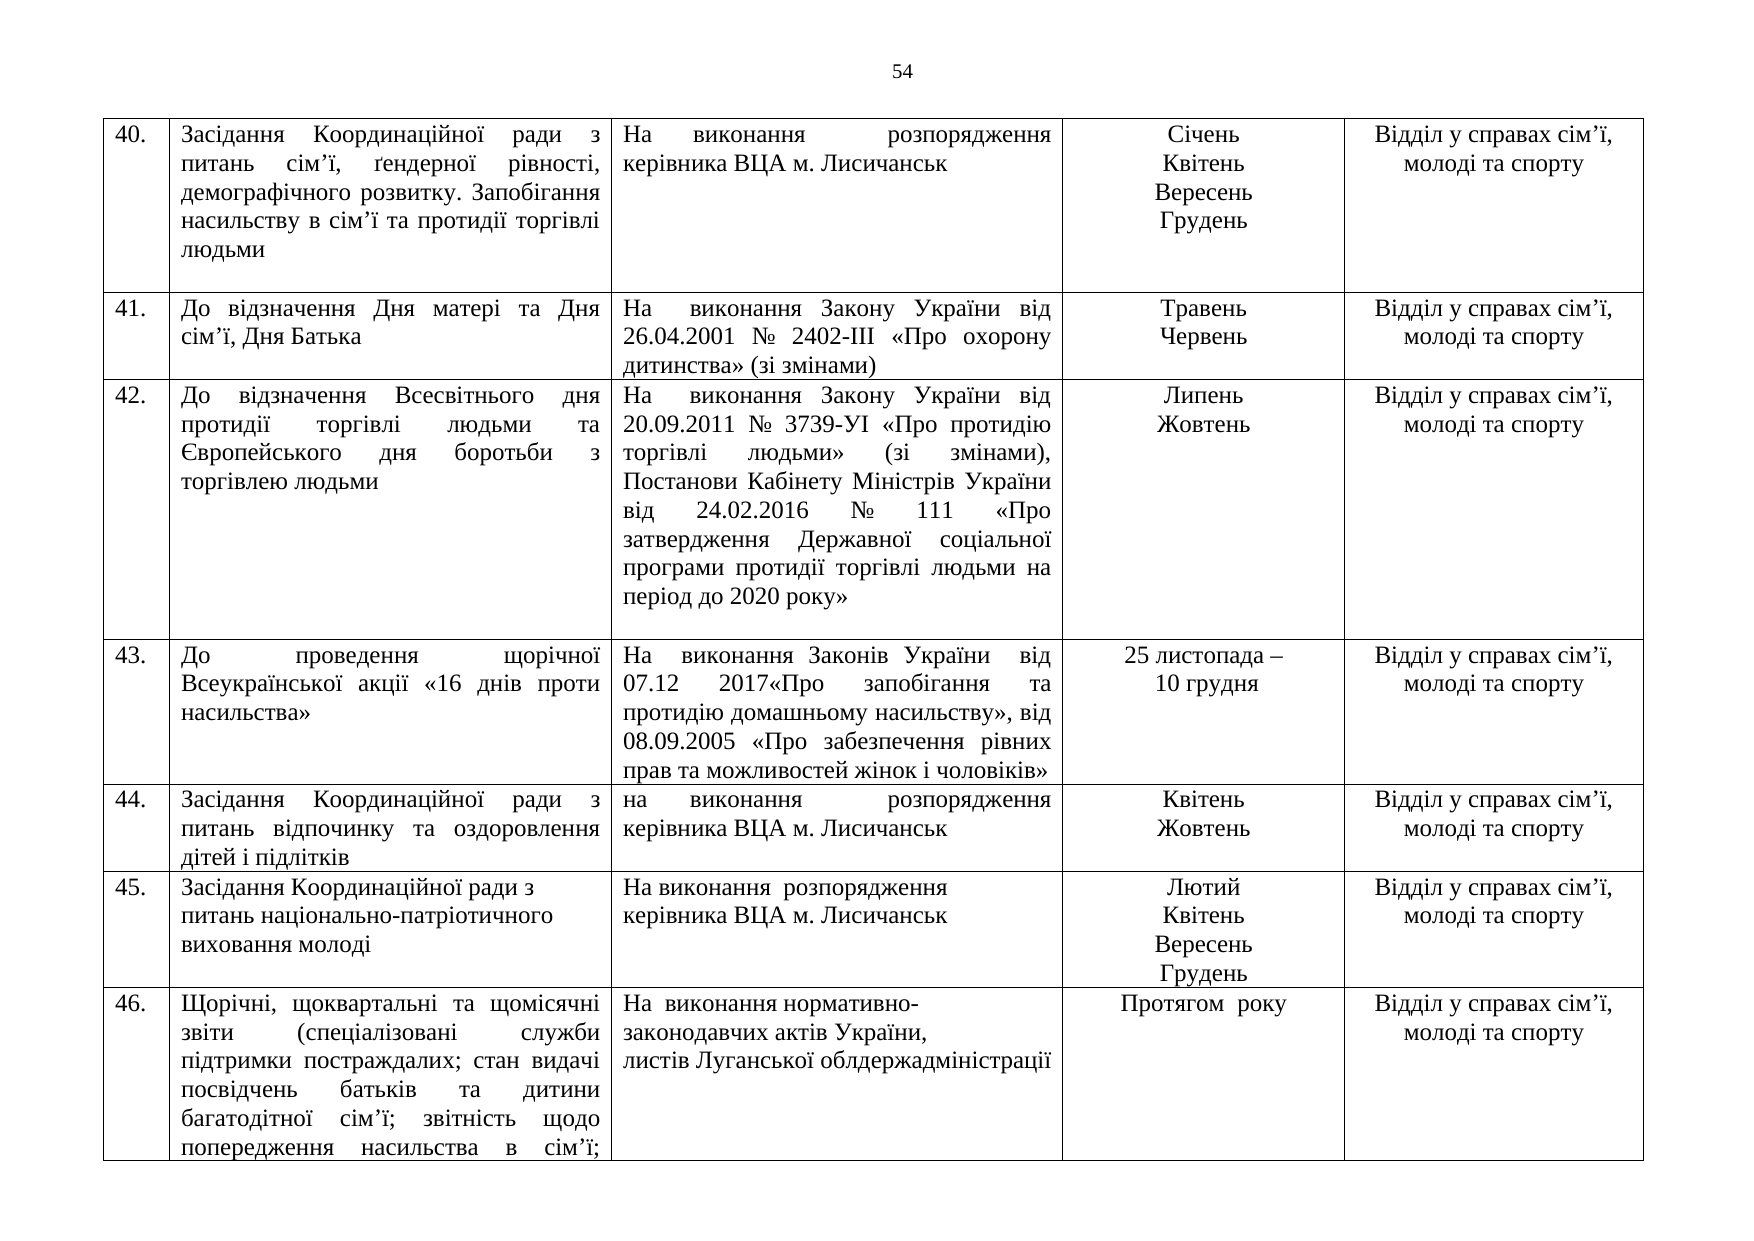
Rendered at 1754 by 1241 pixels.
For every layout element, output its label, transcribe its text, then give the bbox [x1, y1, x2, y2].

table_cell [612, 988, 1062, 1160]
table_cell Січень Квітень Вересень Грудень [1063, 119, 1344, 292]
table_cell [1345, 988, 1643, 1160]
table_cell на виконання розпорядження керівника ВЦА м. Лисичанськ [612, 785, 1062, 871]
table_cell 45. [104, 872, 169, 987]
table_cell Липень Жовтень [1063, 380, 1344, 639]
table_cell 41. [104, 293, 169, 379]
table_cell 46. [104, 988, 169, 1160]
table_cell Відділ у справах сім’ї, молоді та спорту [1345, 640, 1643, 783]
table_cell 42. [104, 380, 169, 639]
table_cell Квітень Жовтень [1063, 785, 1344, 871]
table_cell Засідання Координаційної ради з питань сім’ї, ґендерної рівності, демографічного розвитку. Запобігання насильству в сім’ї та протидії торгівлі людьми [170, 119, 611, 292]
table_cell Відділ у справах сім’ї, молоді та спорту [1345, 872, 1643, 987]
table_cell До відзначення Всесвітнього дня протидії торгівлі людьми та Європейського дня боротьби з торгівлею людьми [170, 380, 611, 639]
table_cell Відділ у справах сім’ї, молоді та спорту [1345, 119, 1643, 292]
table_cell Засідання Координаційної ради з питань національно-патріотичного виховання молоді [170, 872, 611, 987]
table_cell Засідання Координаційної ради з питань відпочинку та оздоровлення дітей і підлітків [170, 785, 611, 871]
table_cell На виконання розпорядження керівника ВЦА м. Лисичанськ [612, 872, 1062, 987]
table_cell 43. [104, 640, 169, 783]
table_cell До відзначення Дня матері та Дня сім’ї, Дня Батька [170, 293, 611, 379]
table_cell Лютий Квітень Вересень Грудень [1063, 872, 1344, 987]
table_cell На виконання Закону України від 26.04.2001 № 2402-ІІІ «Про охорону дитинства» (зі змінами) [612, 293, 1062, 379]
table_cell На виконання Закону України від 20.09.2011 № 3739-УІ «Про протидію торгівлі людьми» (зі змінами), Постанови Кабінету Міністрів України від 24.02.2016 № 111 «Про затвердження Державної соціальної програми протидії торгівлі людьми на період до 2020 року» [612, 380, 1062, 639]
table_cell 25 листопада – 10 грудня [1063, 640, 1344, 783]
table_cell Травень Червень [1063, 293, 1344, 379]
table_cell На виконання Законів України від 07.12 2017«Про запобігання та протидію домашньому насильству», від 08.09.2005 «Про забезпечення рівних прав та можливостей жінок і чоловіків» [612, 640, 1062, 783]
table_cell Протягом року [1063, 988, 1344, 1160]
table_cell Відділ у справах сім’ї, молоді та спорту [1345, 380, 1643, 639]
table_cell 40. [104, 119, 169, 292]
table_cell До проведення щорічної Всеукраїнської акції «16 днів проти насильства» [170, 640, 611, 783]
table_cell Відділ у справах сім’ї, молоді та спорту [1345, 293, 1643, 379]
table_cell 44. [104, 785, 169, 871]
table_cell Відділ у справах сім’ї, молоді та спорту [1345, 785, 1643, 871]
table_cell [170, 988, 611, 1160]
table_cell На виконання розпорядження керівника ВЦА м. Лисичанськ [612, 119, 1062, 292]
